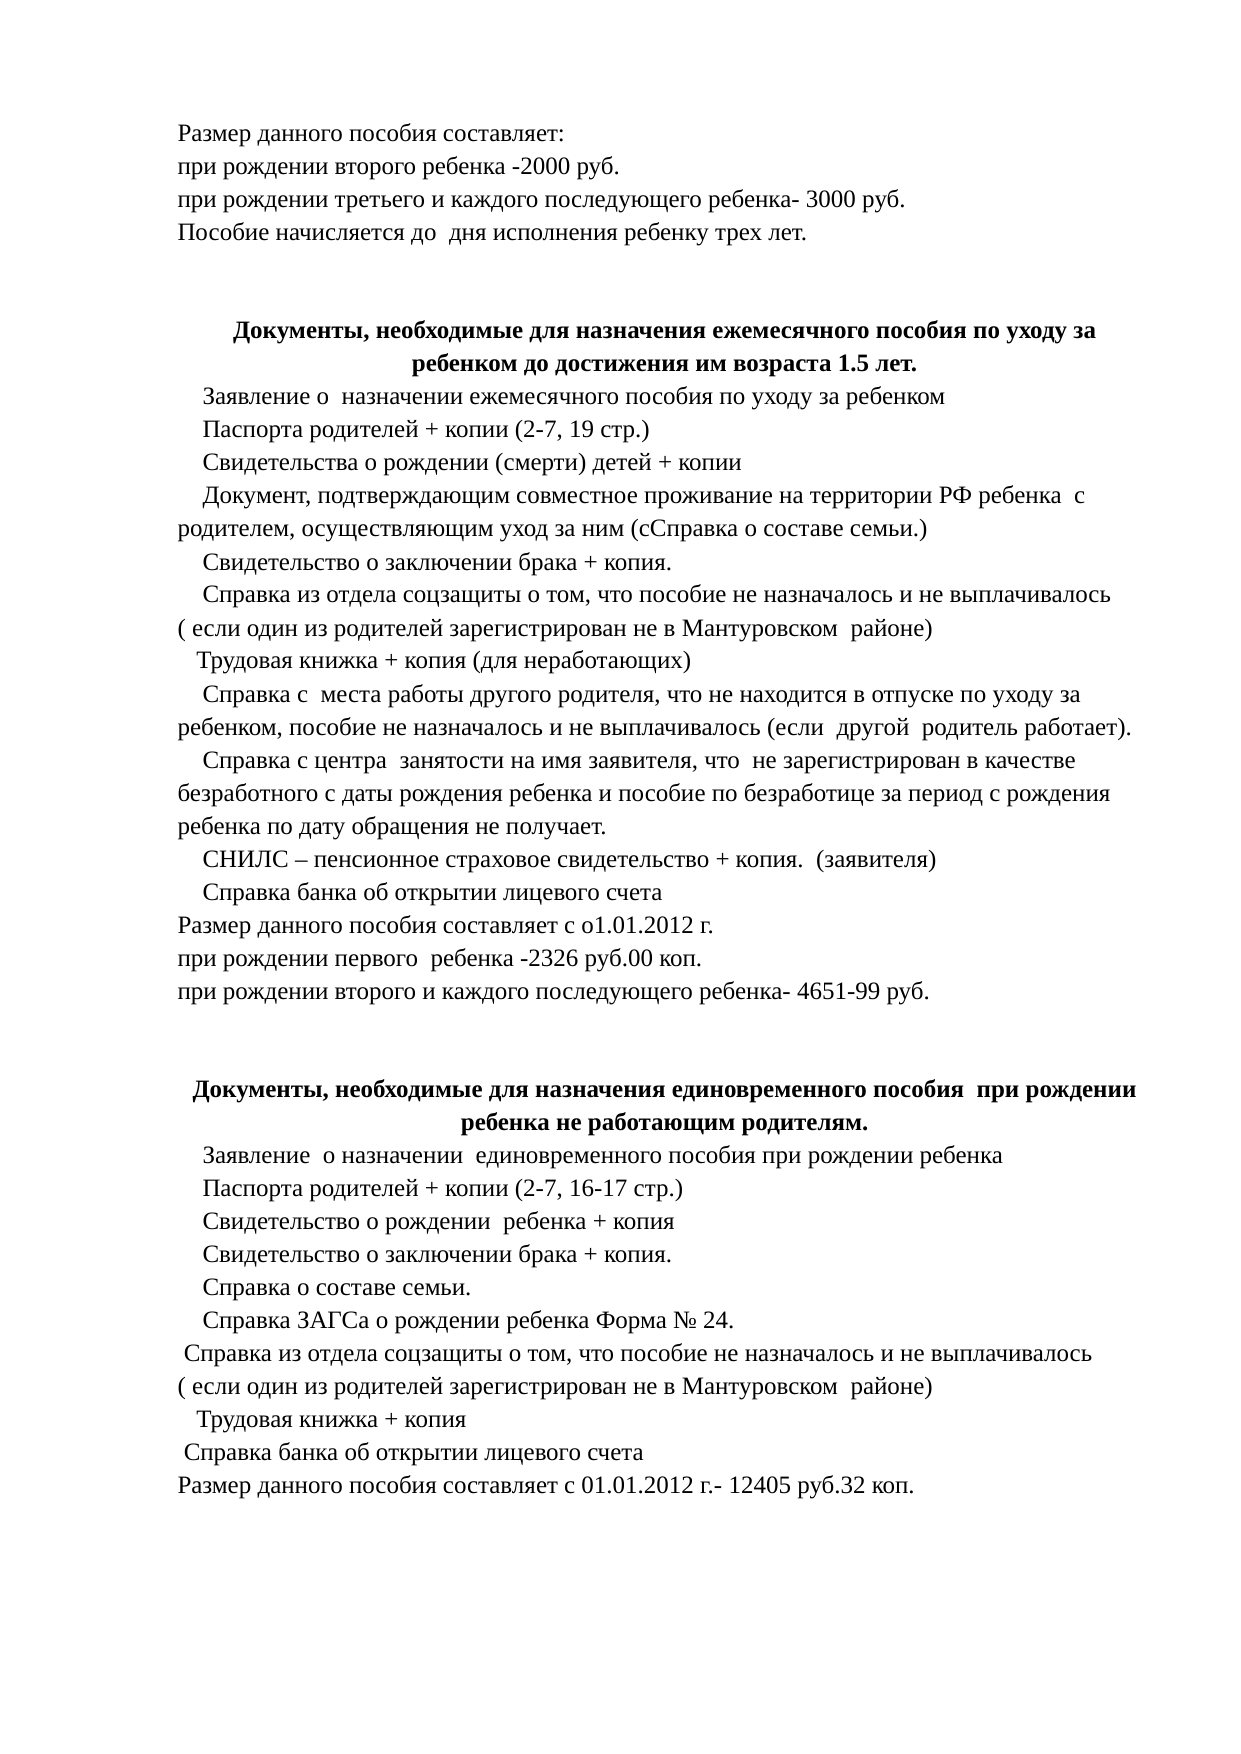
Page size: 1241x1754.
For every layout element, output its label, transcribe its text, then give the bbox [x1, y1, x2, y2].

text Документы, необходимые для назначения единовременного пособия при рождении ребенка не работающим родителям. [177, 1074, 1152, 1136]
text Справка из отдела соцзащиты о том, что пособие не назначалось и не выплачивалось ( если один из родителей зарегистрирован не в Мантуровском районе) [177, 579, 1152, 641]
text Размер данного пособия составляет: [177, 118, 1152, 147]
text при рождении второго и каждого последующего ребенка- 4651-99 руб. [177, 976, 1152, 1004]
text Свидетельство о заключении брака + копия. [177, 1239, 1152, 1268]
text Справка с центра занятости на имя заявителя, что не зарегистрирован в качестве безработного с даты рождения ребенка и пособие по безработице за период с рождения ребенка по дату обращения не получает. [177, 745, 1152, 839]
text Справка из отдела соцзащиты о том, что пособие не назначалось и не выплачивалось ( если один из родителей зарегистрирован не в Мантуровском районе) [177, 1338, 1152, 1400]
text СНИЛС – пенсионное страховое свидетельство + копия. (заявителя) [177, 844, 1152, 872]
text Заявление о назначении ежемесячного пособия по уходу за ребенком [177, 381, 1152, 410]
text Паспорта родителей + копии (2-7, 19 стр.) [177, 414, 1152, 443]
text при рождении второго ребенка -2000 руб. [177, 151, 1152, 180]
text Трудовая книжка + копия [177, 1404, 1152, 1433]
text Размер данного пособия составляет с 01.01.2012 г.- 12405 руб.32 коп. [177, 1470, 1152, 1499]
text Паспорта родителей + копии (2-7, 16-17 стр.) [177, 1173, 1152, 1202]
text Размер данного пособия составляет с о1.01.2012 г. [177, 910, 1152, 938]
text Справка о составе семьи. [177, 1272, 1152, 1301]
text Справка банка об открытии лицевого счета [177, 877, 1152, 906]
text Трудовая книжка + копия (для неработающих) [177, 646, 1152, 674]
text Заявление о назначении единовременного пособия при рождении ребенка [177, 1140, 1152, 1169]
text Документ, подтверждающим совместное проживание на территории РФ ребенка с родителем, осуществляющим уход за ним (сСправка о составе семьи.) [177, 481, 1152, 542]
text Свидетельство о рождении ребенка + копия [177, 1206, 1152, 1235]
text Свидетельство о заключении брака + копия. [177, 547, 1152, 575]
text Справка банка об открытии лицевого счета [177, 1437, 1152, 1466]
text Документы, необходимые для назначения ежемесячного пособия по уходу за ребенком до достижения им возраста 1.5 лет. [177, 315, 1152, 377]
text при рождении третьего и каждого последующего ребенка- 3000 руб. [177, 184, 1152, 213]
text при рождении первого ребенка -2326 руб.00 коп. [177, 943, 1152, 972]
text Справка ЗАГСа о рождении ребенка Форма № 24. [177, 1305, 1152, 1334]
text Справка с места работы другого родителя, что не находится в отпуске по уходу за ребенком, пособие не назначалось и не выплачивалось (если другой родитель работает). [177, 679, 1152, 740]
text Свидетельства о рождении (смерти) детей + копии [177, 447, 1152, 476]
text Пособие начисляется до дня исполнения ребенку трех лет. [177, 217, 1152, 246]
